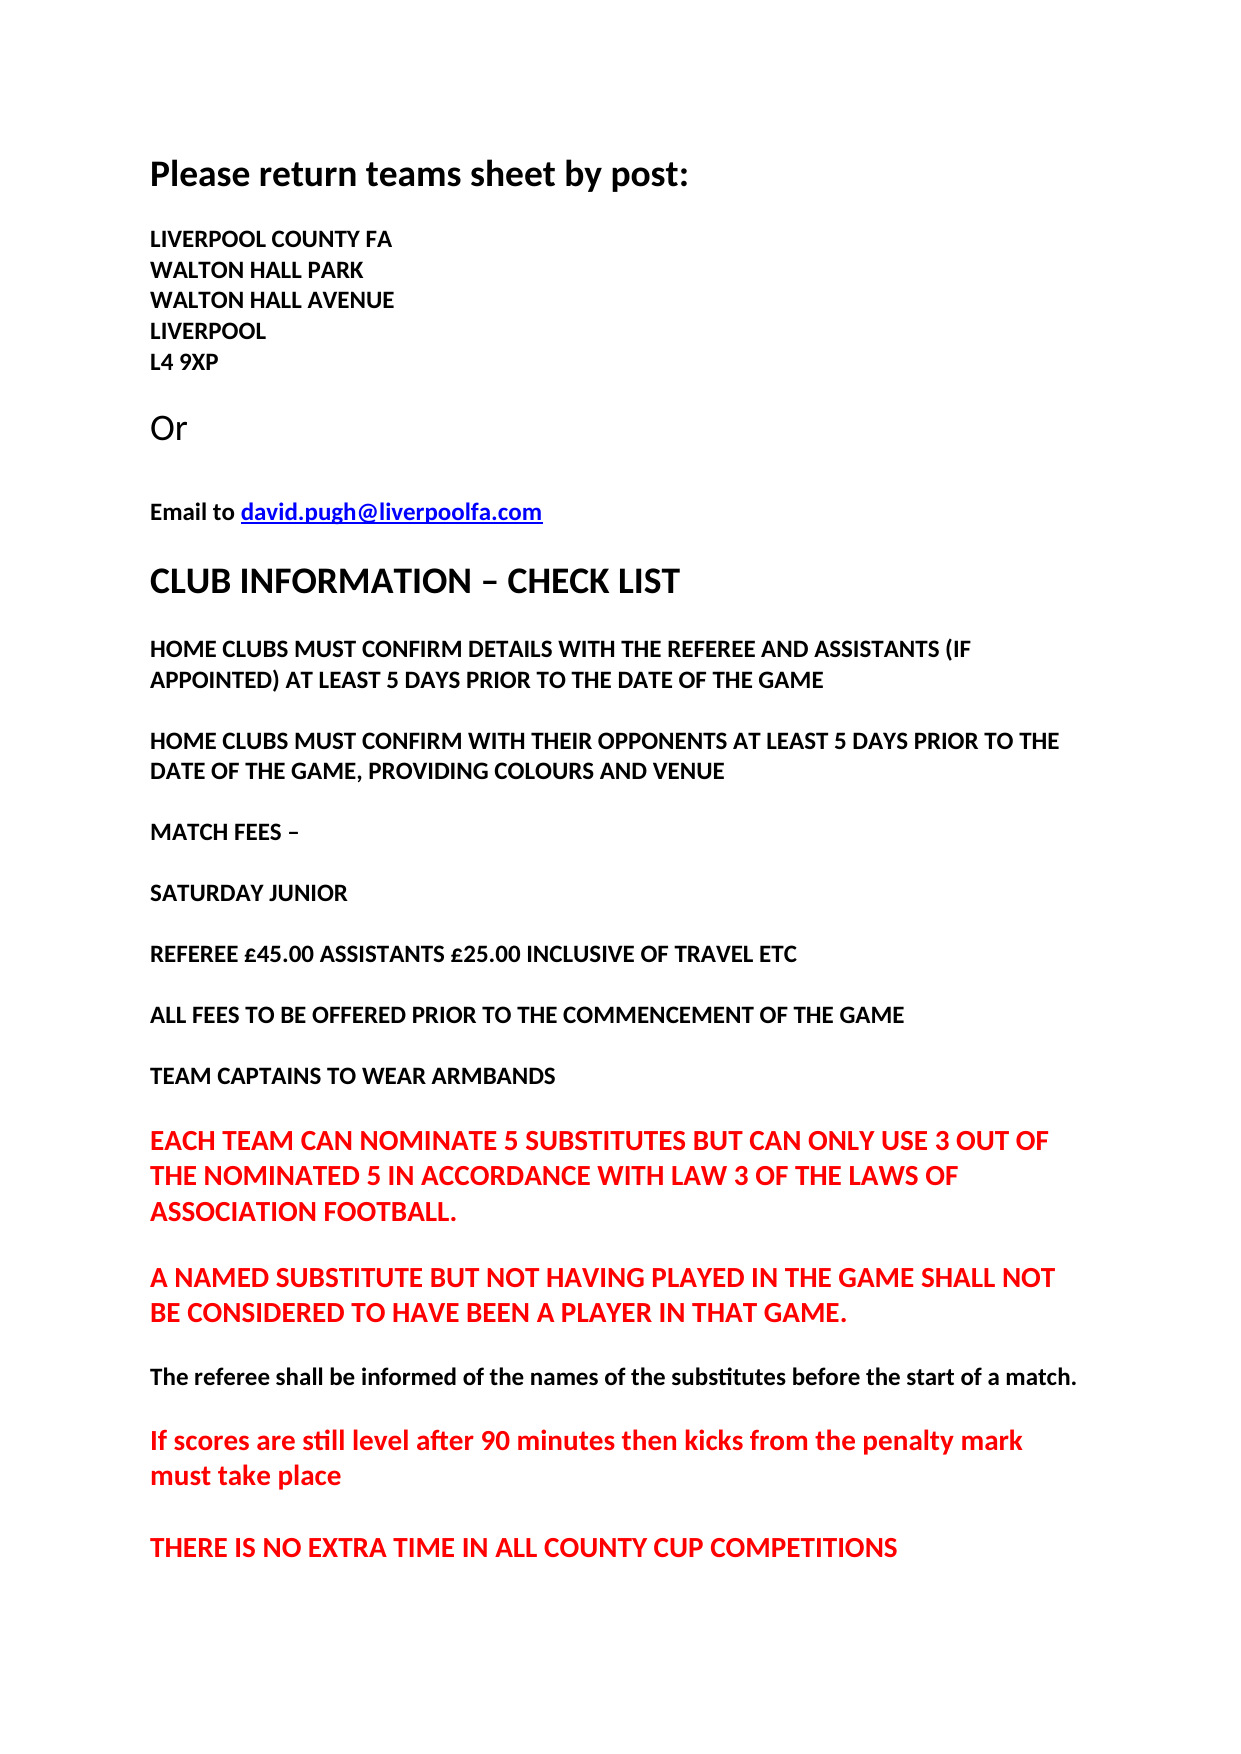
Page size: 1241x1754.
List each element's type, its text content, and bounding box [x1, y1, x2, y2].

text CLUB INFORMATION – CHECK LIST [150, 557, 1090, 603]
text WALTON HALL AVENUE [150, 284, 1090, 315]
text TEAM CAPTAINS TO WEAR ARMBANDS [150, 1061, 1090, 1091]
text Or [150, 404, 1090, 450]
text If scores are still level after 90 minutes then kicks from the penalty mark must take place [150, 1422, 1090, 1493]
text The referee shall be informed of the names of the substitutes before the start of a match. [150, 1361, 1090, 1391]
text WALTON HALL PARK [150, 254, 1090, 284]
text MATCH FEES – [150, 816, 1090, 847]
text A NAMED SUBSTITUTE BUT NOT HAVING PLAYED IN THE GAME SHALL NOT BE CONSIDERED TO HAVE BEEN A PLAYER IN THAT GAME. [150, 1259, 1090, 1330]
text L4 9XP [150, 346, 1090, 376]
text REFEREE £45.00 ASSISTANTS £25.00 INCLUSIVE OF TRAVEL ETC [150, 938, 1090, 969]
text HOME CLUBS MUST CONFIRM DETAILS WITH THE REFEREE AND ASSISTANTS (IF APPOINTED) AT LEAST 5 DAYS PRIOR TO THE DATE OF THE GAME [150, 633, 1090, 694]
text Email to david.pugh@liverpoolfa.com [150, 496, 1090, 526]
text EACH TEAM CAN NOMINATE 5 SUBSTITUTES BUT CAN ONLY USE 3 OUT OF THE NOMINATED 5 IN ACCORDANCE WITH LAW 3 OF THE LAWS OF ASSOCIATION FOOTBALL. [150, 1122, 1090, 1228]
text THERE IS NO EXTRA TIME IN ALL COUNTY CUP COMPETITIONS [150, 1529, 1090, 1564]
text LIVERPOOL COUNTY FA [150, 223, 1090, 254]
text LIVERPOOL [150, 315, 1090, 346]
text SATURDAY JUNIOR [150, 877, 1090, 908]
text Please return teams sheet by post: [150, 150, 1090, 196]
text HOME CLUBS MUST CONFIRM WITH THEIR OPPONENTS AT LEAST 5 DAYS PRIOR TO THE DATE OF THE GAME, PROVIDING COLOURS AND VENUE [150, 725, 1090, 786]
text ALL FEES TO BE OFFERED PRIOR TO THE COMMENCEMENT OF THE GAME [150, 999, 1090, 1030]
